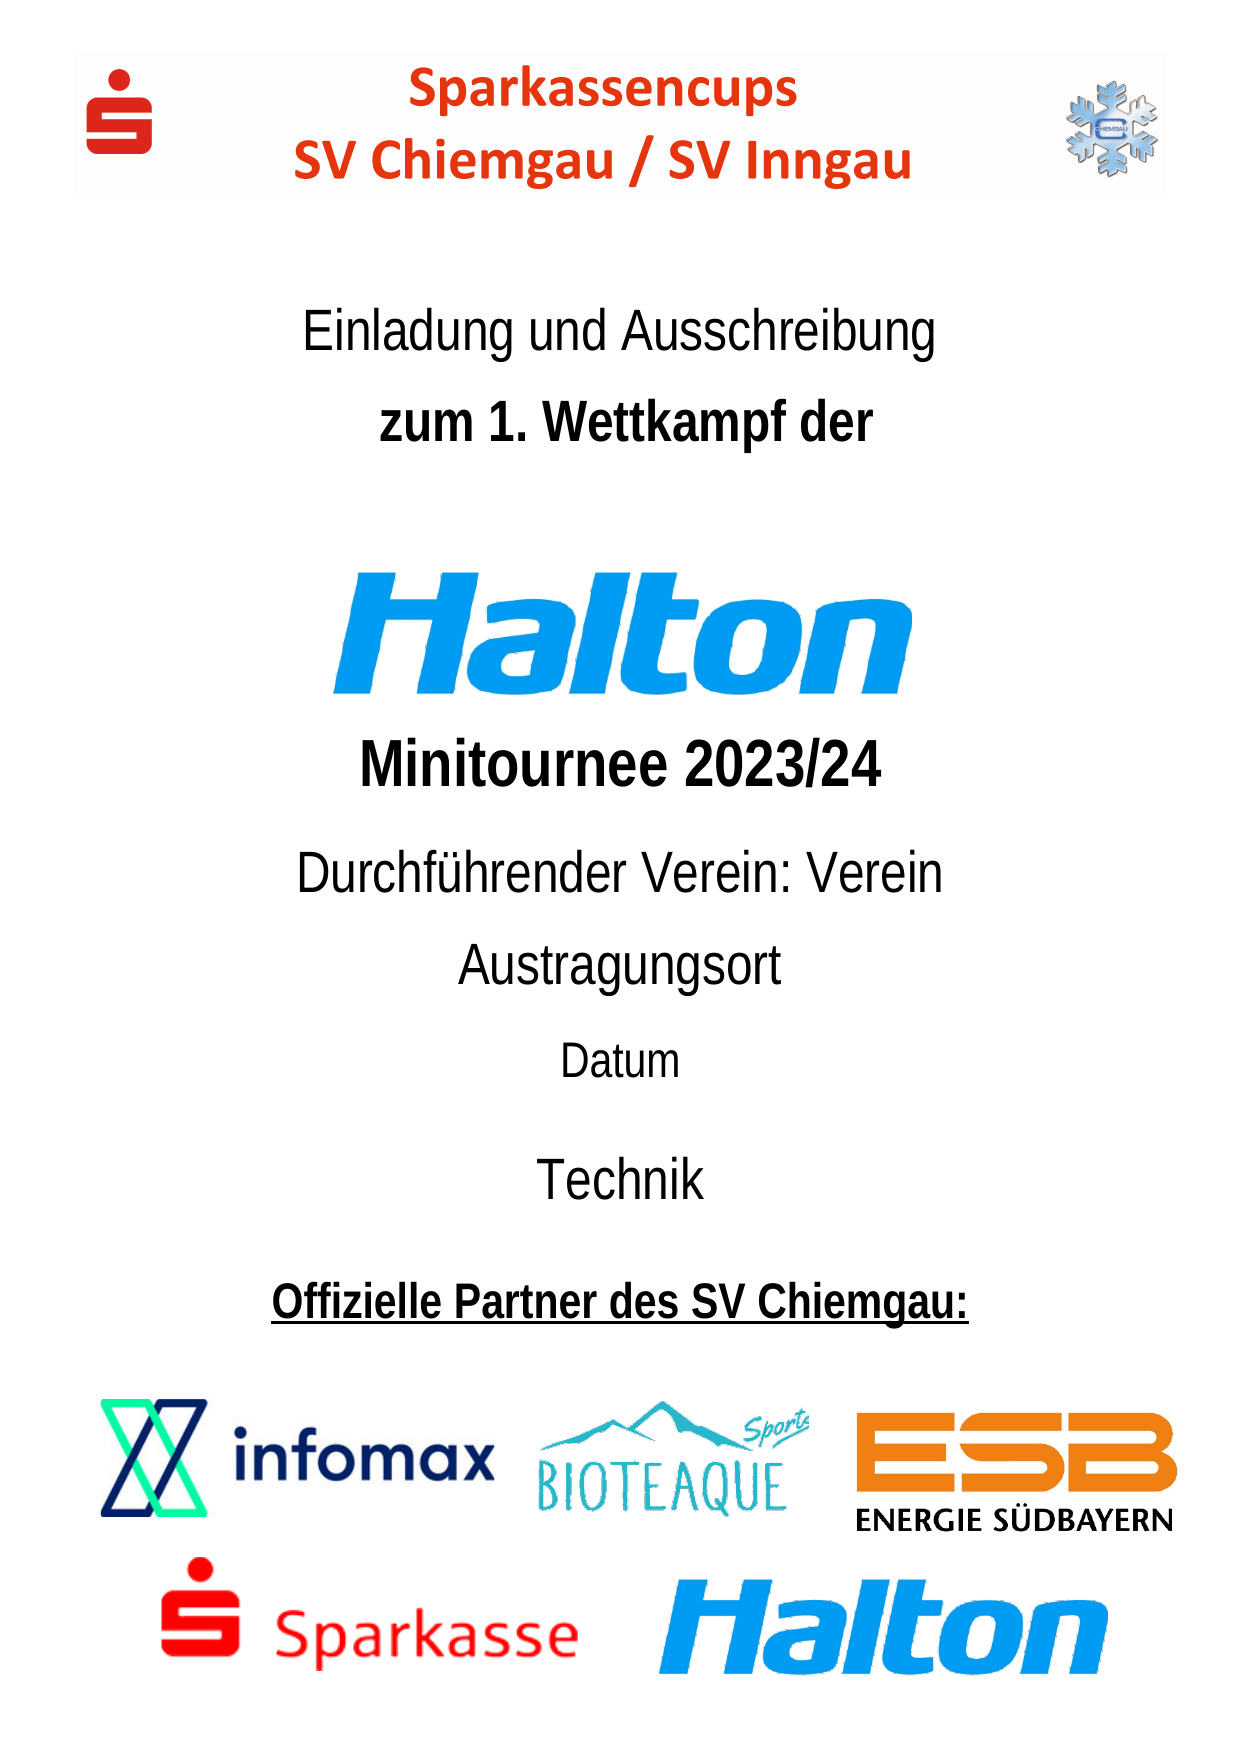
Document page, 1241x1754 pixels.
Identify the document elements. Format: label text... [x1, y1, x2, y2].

picture [161, 1557, 578, 1671]
picture [100, 1399, 495, 1517]
text zum Wettkampf der [75, 387, 1165, 454]
picture [522, 1365, 1225, 1678]
text Minitournee 2023/24 [75, 724, 1165, 800]
text Offizielle Partner des SV Chiemgau: [75, 1271, 1165, 1329]
picture [75, 53, 1166, 194]
text Durchführender Verein: [75, 838, 1165, 905]
picture [328, 571, 913, 699]
